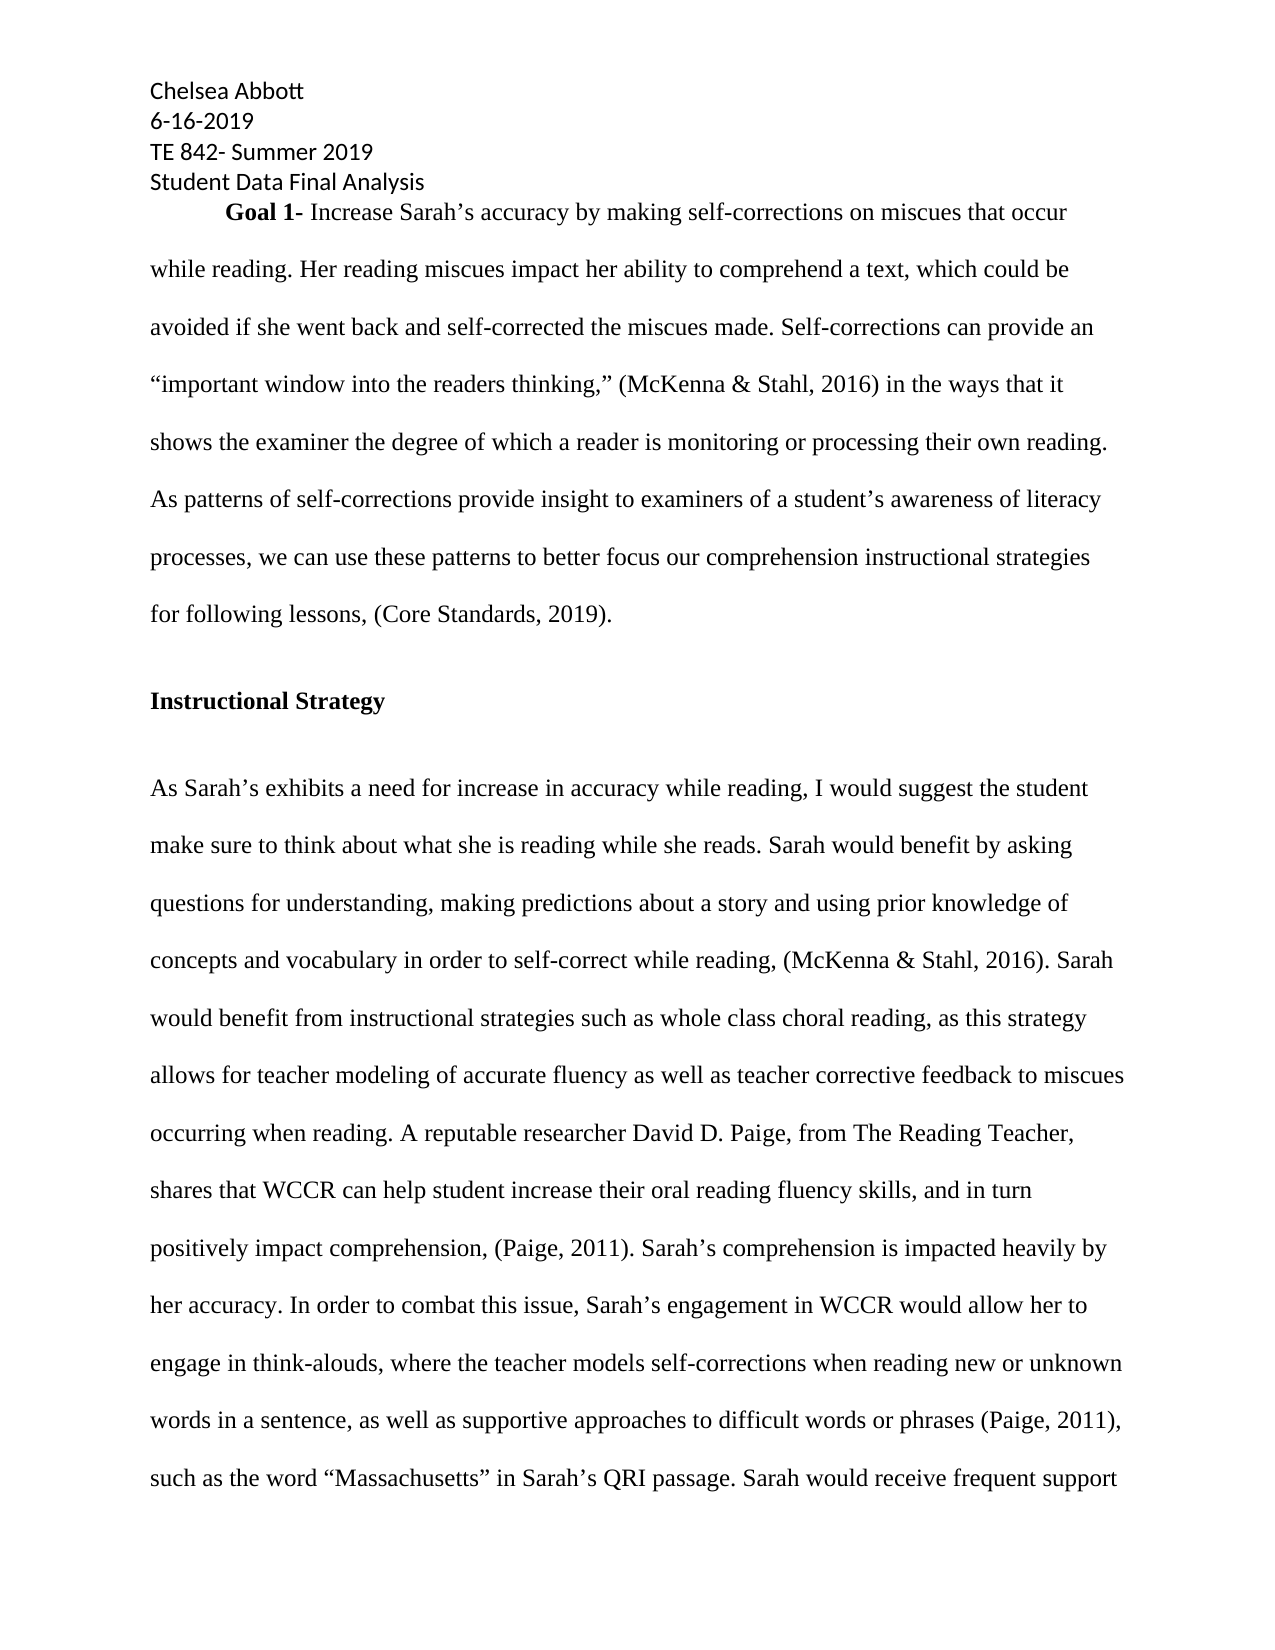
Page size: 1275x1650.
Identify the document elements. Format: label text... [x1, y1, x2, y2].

text Instructional Strategy [150, 686, 1125, 715]
text Goal 1- Increase Sarah’s accuracy by making self-corrections on miscues that occur while reading. Her reading miscues impact her ability to comprehend a text, which could be avoided if she went back and self-corrected the miscues made. Self-corrections can provide an “important window into the readers thinking,” (McKenna & Stahl, 2016) in the ways that it shows the examiner the degree of which a reader is monitoring or processing their own reading. As patterns of self-corrections provide insight to examiners of a student’s awareness of literacy processes, we can use these patterns to better focus our comprehension instructional strategies for following lessons, (Core Standards, 2019). [150, 197, 1125, 628]
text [150, 773, 1125, 1492]
